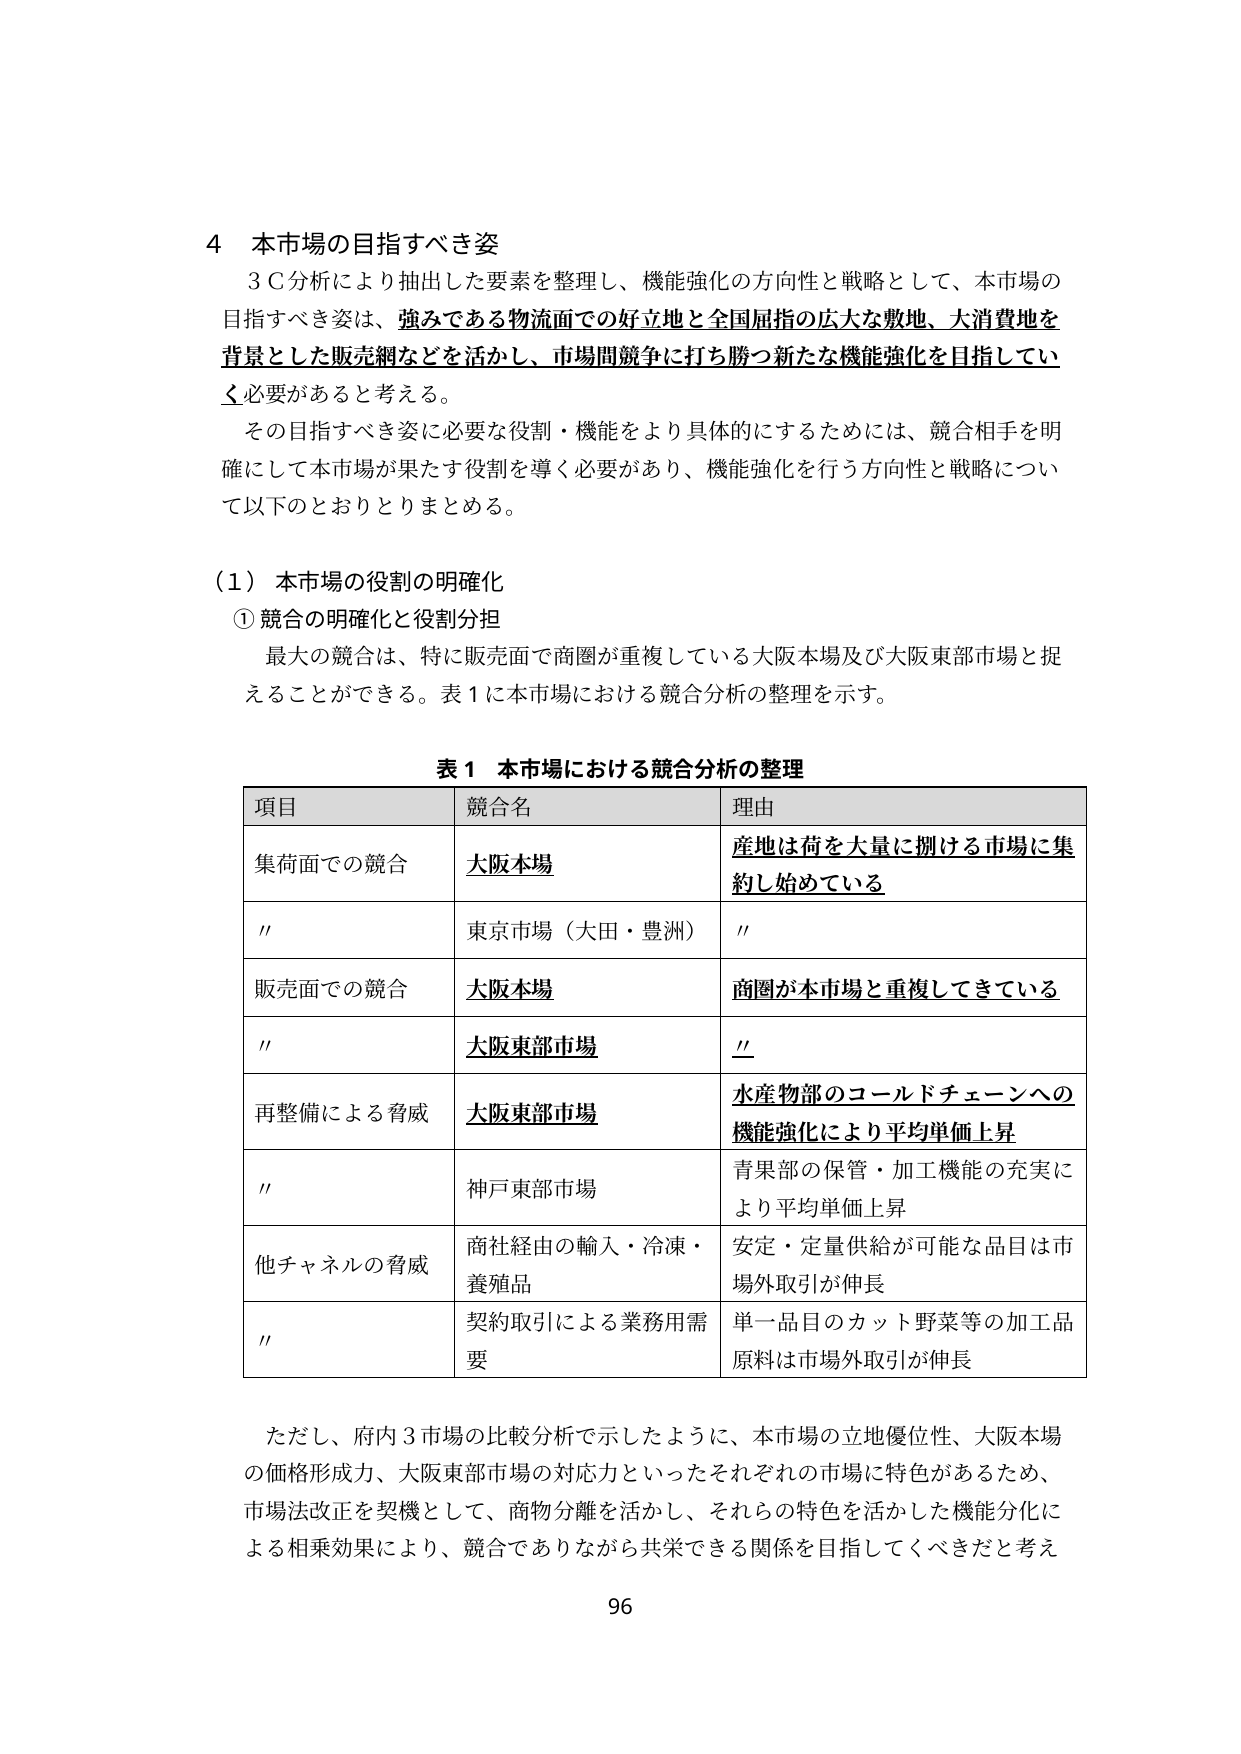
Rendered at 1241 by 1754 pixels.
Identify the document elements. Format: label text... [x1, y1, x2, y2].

table_cell 水産物部のコールドチェーンへの機能強化により平均単価上昇 [721, 1074, 1086, 1149]
table_cell 販売面での競合 [244, 959, 454, 1016]
table_cell 大阪東部市場 [455, 1017, 720, 1073]
table_cell 〃 [244, 902, 454, 958]
table_cell 大阪本場 [455, 826, 720, 901]
table_header 競合名 [455, 788, 720, 825]
table_cell 〃 [244, 1150, 454, 1225]
table_cell 商圏が本市場と重複してきている [721, 959, 1086, 1016]
text ３Ｃ分析により抽出した要素を整理し、機能強化の方向性と戦略として、本市場の目指すべき姿は、強みである物流面での好立地と全国屈指の広大な敷地、大消費地を背景とした販売網などを活かし、市場間競争に打ち勝つ新たな機能強化を目指していく必要があると考える。 [221, 261, 1063, 411]
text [243, 1416, 1063, 1566]
table_cell 東京市場（大田・豊洲） [455, 902, 720, 958]
table_cell 〃 [244, 1302, 454, 1377]
table_cell 青果部の保管・加工機能の充実により平均単価上昇 [721, 1150, 1086, 1225]
table_cell 契約取引による業務用需要 [455, 1302, 720, 1377]
table_cell 大阪東部市場 [455, 1074, 720, 1149]
table_cell 商社経由の輸入・冷凍・養殖品 [455, 1226, 720, 1301]
subtitle 競合の明確化と役割分担 [207, 599, 1063, 636]
table_header 理由 [721, 788, 1086, 825]
table_cell 〃 [721, 902, 1086, 958]
table_cell 集荷面での競合 [244, 826, 454, 901]
table_cell 他チャネルの脅威 [244, 1226, 454, 1301]
subtitle ４ 本市場の目指すべき姿 [201, 224, 1063, 261]
subtitle 本市場の役割の明確化 [201, 561, 1063, 599]
text その目指すべき姿に必要な役割・機能をより具体的にするためには、競合相手を明確にして本市場が果たす役割を導く必要があり、機能強化を行う方向性と戦略について以下のとおりとりまとめる。 [221, 411, 1063, 524]
table_cell 再整備による脅威 [244, 1074, 454, 1149]
table_cell 神戸東部市場 [455, 1150, 720, 1225]
table_cell 単一品目のカット野菜等の加工品原料は市場外取引が伸長 [721, 1302, 1086, 1377]
table_cell 安定・定量供給が可能な品目は市場外取引が伸長 [721, 1226, 1086, 1301]
table_cell 大阪本場 [455, 959, 720, 1016]
table_cell 〃 [721, 1017, 1086, 1073]
table_cell 産地は荷を大量に捌ける市場に集約し始めている [721, 826, 1086, 901]
table_cell 〃 [244, 1017, 454, 1073]
table_header 項目 [244, 788, 454, 825]
